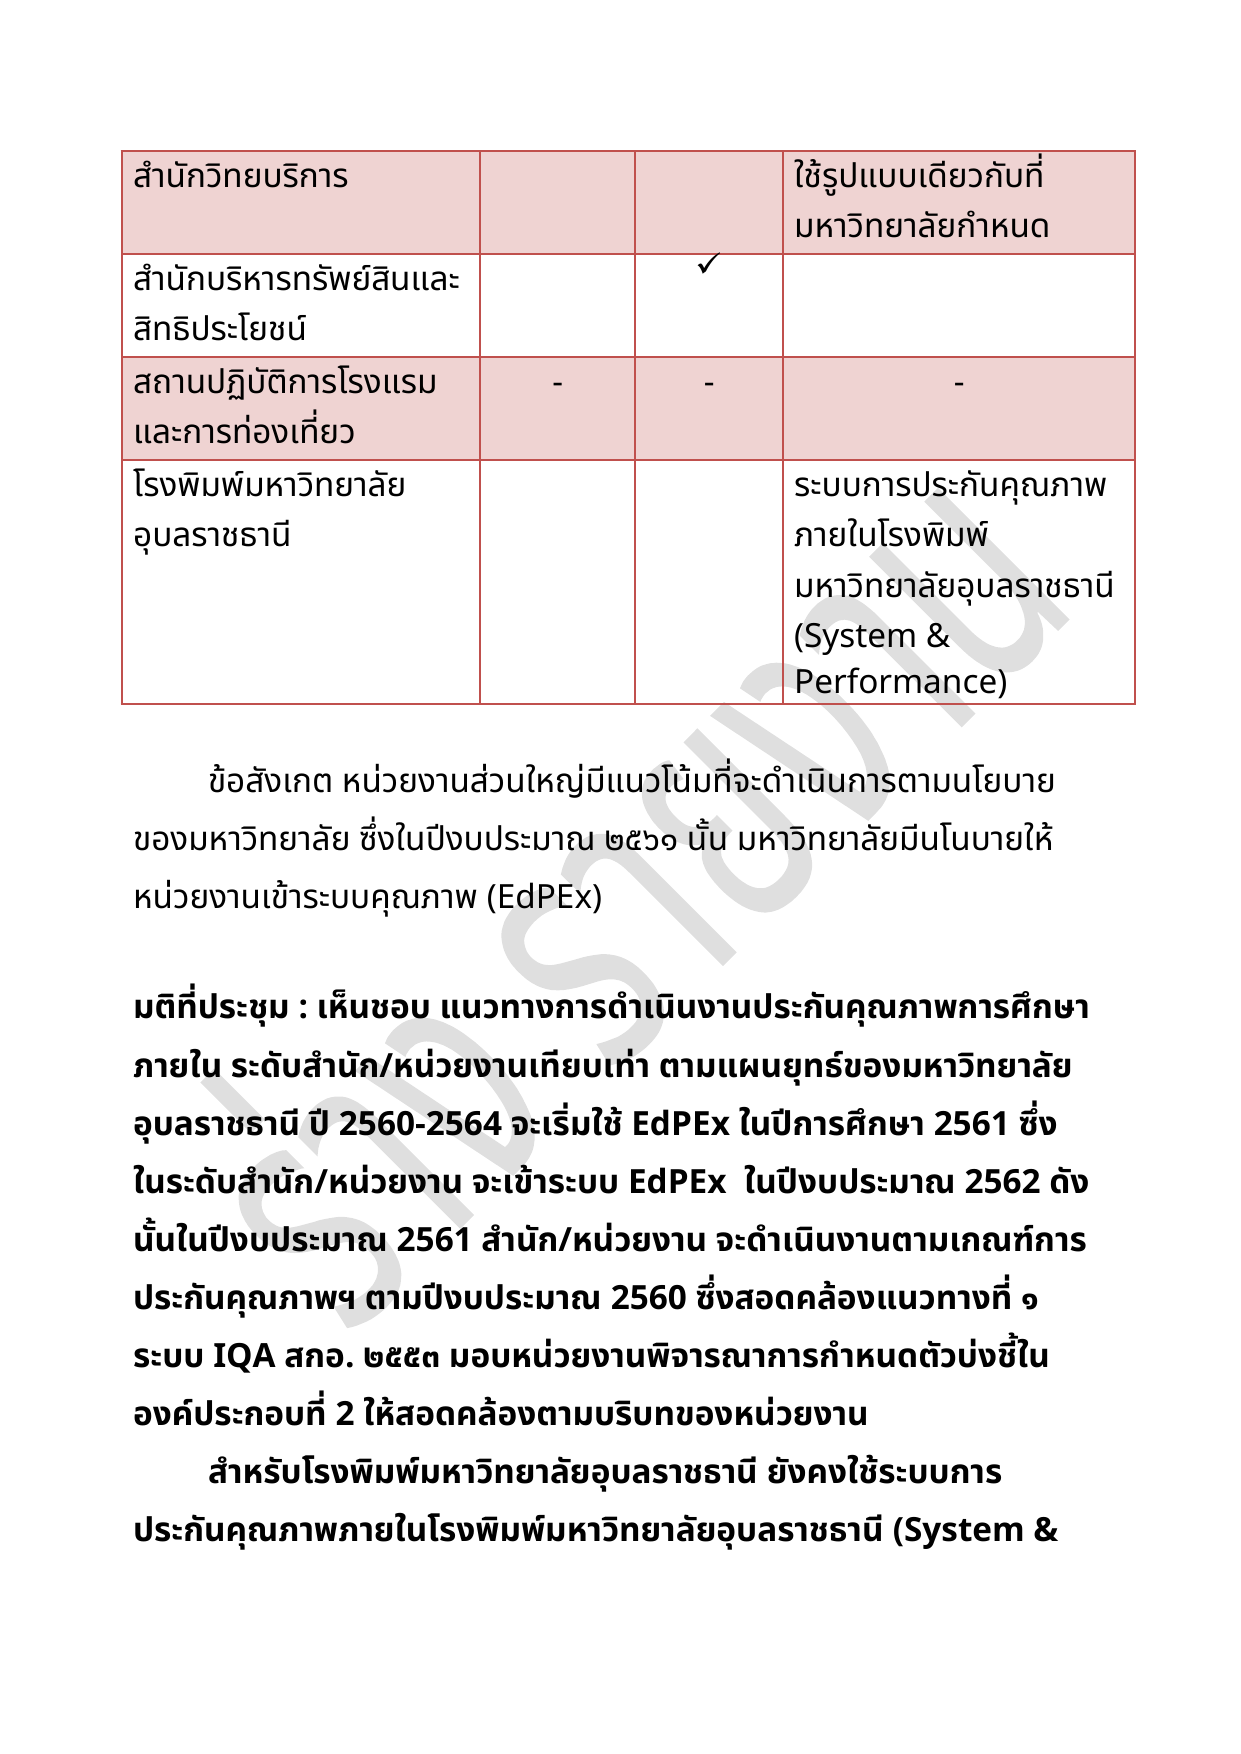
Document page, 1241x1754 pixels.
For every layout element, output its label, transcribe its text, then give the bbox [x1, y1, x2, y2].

table_cell โรงพิมพ์มหาวิทยาลัยอุบลราชธานี [123, 461, 479, 703]
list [133, 1448, 1090, 1557]
list ข้อสังเกต หน่วยงานส่วนใหญ่มีแนวโน้มที่จะดำเนินการตามนโยบายของมหาวิทยาลัย ซึ่งในปีงบประมาณ ๒๕๖๑ นั้น มหาวิทยาลัยมีนโนบายให้หน่วยงานเข้าระบบคุณภาพ (EdPEx) [133, 757, 1090, 924]
table_cell [784, 255, 1134, 356]
table_cell [636, 461, 782, 703]
table_cell ระบบการประกันคุณภาพภายในโรงพิมพ์มหาวิทยาลัยอุบลราชธานี (System & Performance) [784, 461, 1134, 703]
table_cell [481, 461, 634, 703]
table_cell [481, 255, 634, 356]
table_cell [636, 255, 782, 356]
table_cell สำนักวิทยบริการ [123, 152, 479, 253]
table_cell - [636, 358, 782, 459]
table_cell สำนักบริหารทรัพย์สินและสิทธิประโยชน์ [123, 255, 479, 356]
table_cell [636, 152, 782, 253]
table_cell สถานปฏิบัติการโรงแรมและการท่องเที่ยว [123, 358, 479, 459]
table_cell - [784, 358, 1134, 459]
table_cell - [481, 358, 634, 459]
table_cell ใช้รูปแบบเดียวกับที่มหาวิทยาลัยกำหนด [784, 152, 1134, 253]
list มติที่ประชุม : เห็นชอบ แนวทางการดำเนินงานประกันคุณภาพการศึกษาภายใน ระดับสำนัก/หน่วยงานเทียบเท่า ตามแผนยุทธ์ของมหาวิทยาลัยอุบลราชธานี ปี 2560-2564 จะเริ่มใช้ EdPEx ในปีการศึกษา 2561 ซึ่งในระดับสำนัก/หน่วยงาน จะเข้าระบบ EdPEx ในปีงบประมาณ 2562 ดังนั้นในปีงบประมาณ 2561 สำนัก/หน่วยงาน จะดำเนินงานตามเกณฑ์การประกันคุณภาพฯ ตามปีงบประมาณ 2560 ซึ่งสอดคล้องแนวทางที่ ๑ ระบบ IQA สกอ. ๒๕๕๓ มอบหน่วยงานพิจารณาการกำหนดตัวบ่งชี้ในองค์ประกอบที่ 2 ให้สอดคล้องตามบริบทของหน่วยงาน [133, 983, 1090, 1441]
table_cell [481, 152, 634, 253]
